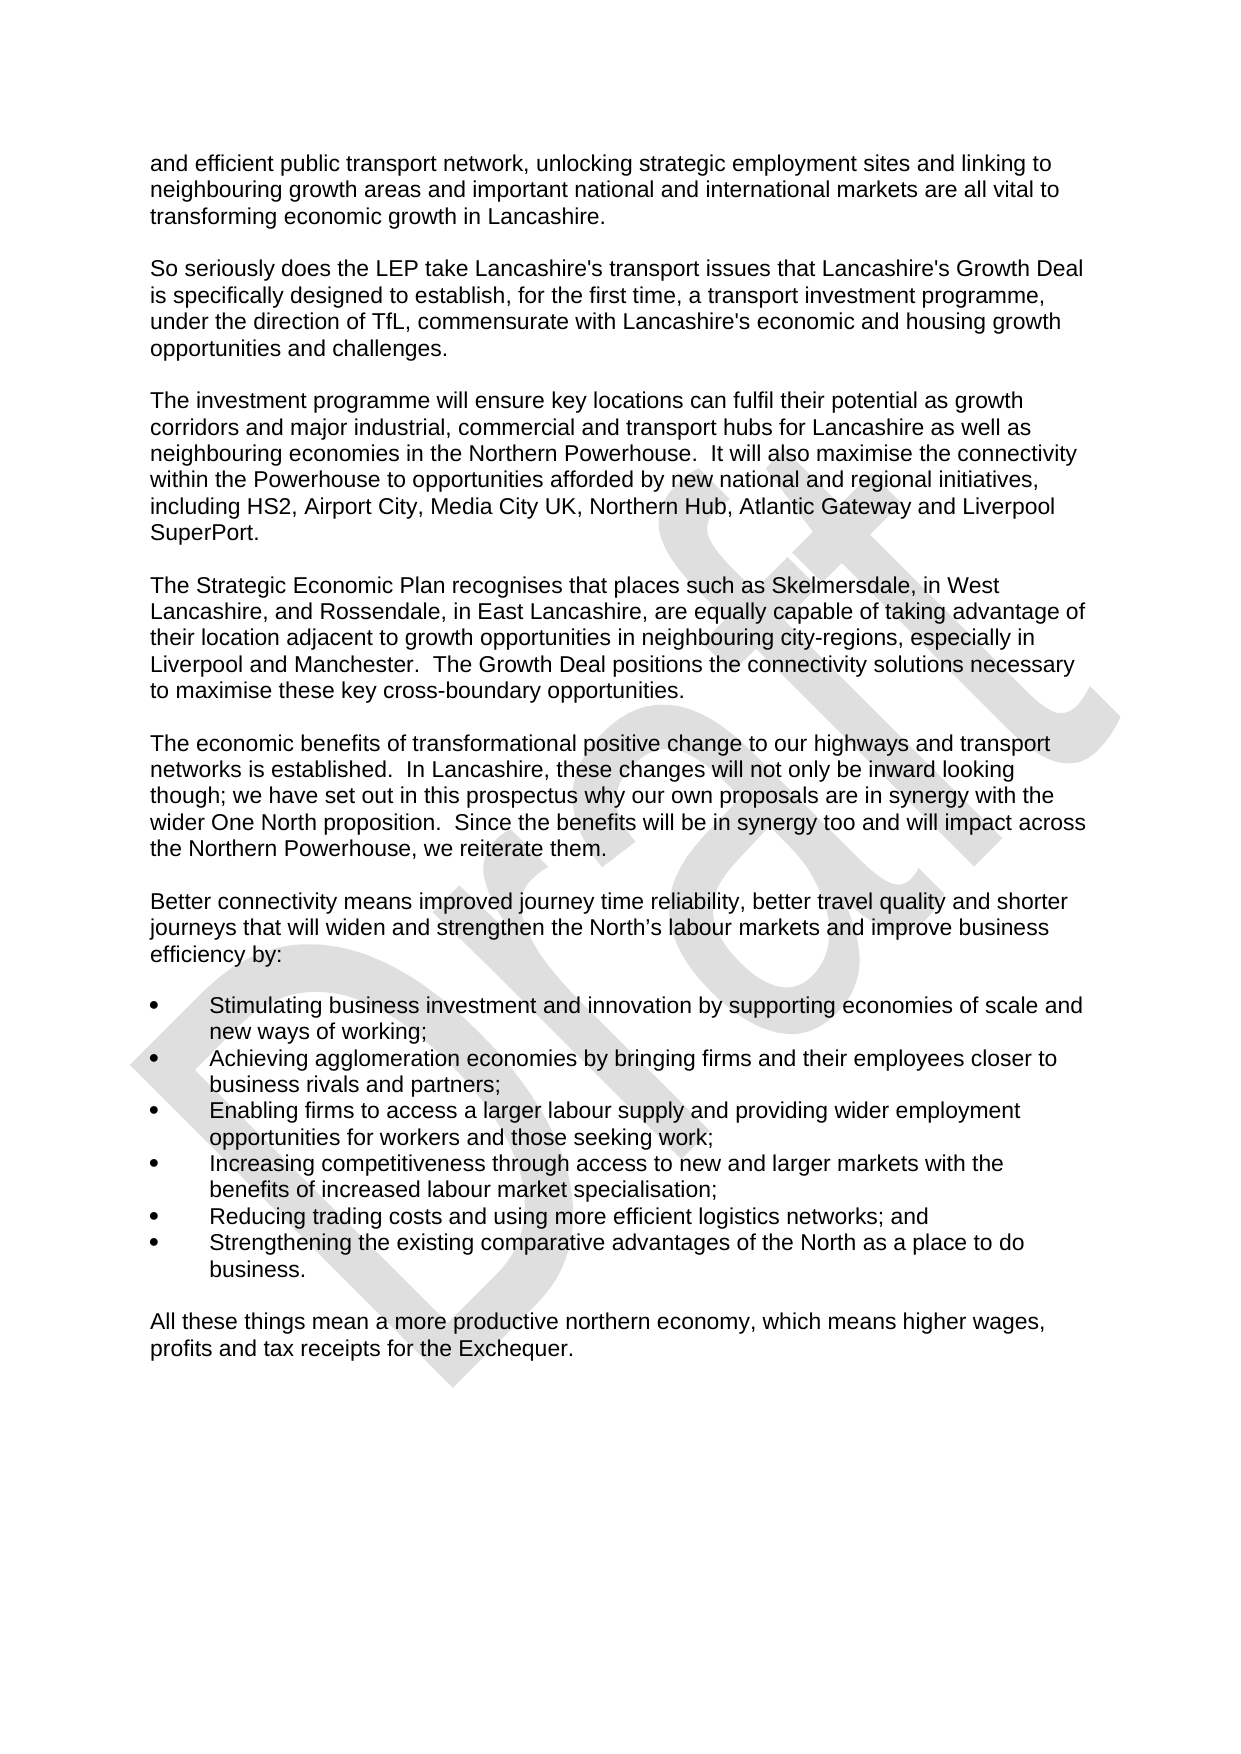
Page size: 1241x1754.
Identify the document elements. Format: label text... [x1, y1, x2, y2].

list Reducing trading costs and using more efficient logistics networks; and [150, 1203, 1090, 1229]
list Achieving agglomeration economies by bringing firms and their employees closer to business rivals and partners; [150, 1045, 1090, 1097]
text Better connectivity means improved journey time reliability, better travel quality and shorter journeys that will widen and strengthen the North’s labour markets and improve business efficiency by: [150, 888, 1090, 967]
text So seriously does the LEP take Lancashire's transport issues that Lancashire's Growth Deal is specifically designed to establish, for the first time, a transport investment programme, under the direction of TfL, commensurate with Lancashire's economic and housing growth opportunities and challenges. [150, 255, 1090, 361]
list Stimulating business investment and innovation by supporting economies of scale and new ways of working; [150, 992, 1090, 1045]
text All these things mean a more productive northern economy, which means higher wages, profits and tax receipts for the Exchequer. [150, 1308, 1090, 1361]
text The investment programme will ensure key locations can fulfil their potential as growth corridors and major industrial, commercial and transport hubs for Lancashire as well as neighbouring economies in the Northern Powerhouse. It will also maximise the connectivity within the Powerhouse to opportunities afforded by new national and regional initiatives, including HS2, Airport City, Media City UK, Northern Hub, Atlantic Gateway and Liverpool SuperPort. [150, 387, 1090, 545]
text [150, 150, 1090, 229]
list Strengthening the existing comparative advantages of the North as a place to do business. [150, 1229, 1090, 1282]
list Increasing competitiveness through access to new and larger markets with the benefits of increased labour market specialisation; [150, 1150, 1090, 1203]
text The Strategic Economic Plan recognises that places such as Skelmersdale, in West Lancashire, and Rossendale, in East Lancashire, are equally capable of taking advantage of their location adjacent to growth opportunities in neighbouring city-regions, especially in Liverpool and Manchester. The Growth Deal positions the connectivity solutions necessary to maximise these key cross-boundary opportunities. [150, 572, 1090, 703]
text The economic benefits of transformational positive change to our highways and transport networks is established. In Lancashire, these changes will not only be inward looking though; we have set out in this prospectus why our own proposals are in synergy with the wider One North proposition. Since the benefits will be in synergy too and will impact across the Northern Powerhouse, we reiterate them. [150, 730, 1090, 862]
list Enabling firms to access a larger labour supply and providing wider employment opportunities for workers and those seeking work; [150, 1097, 1090, 1150]
